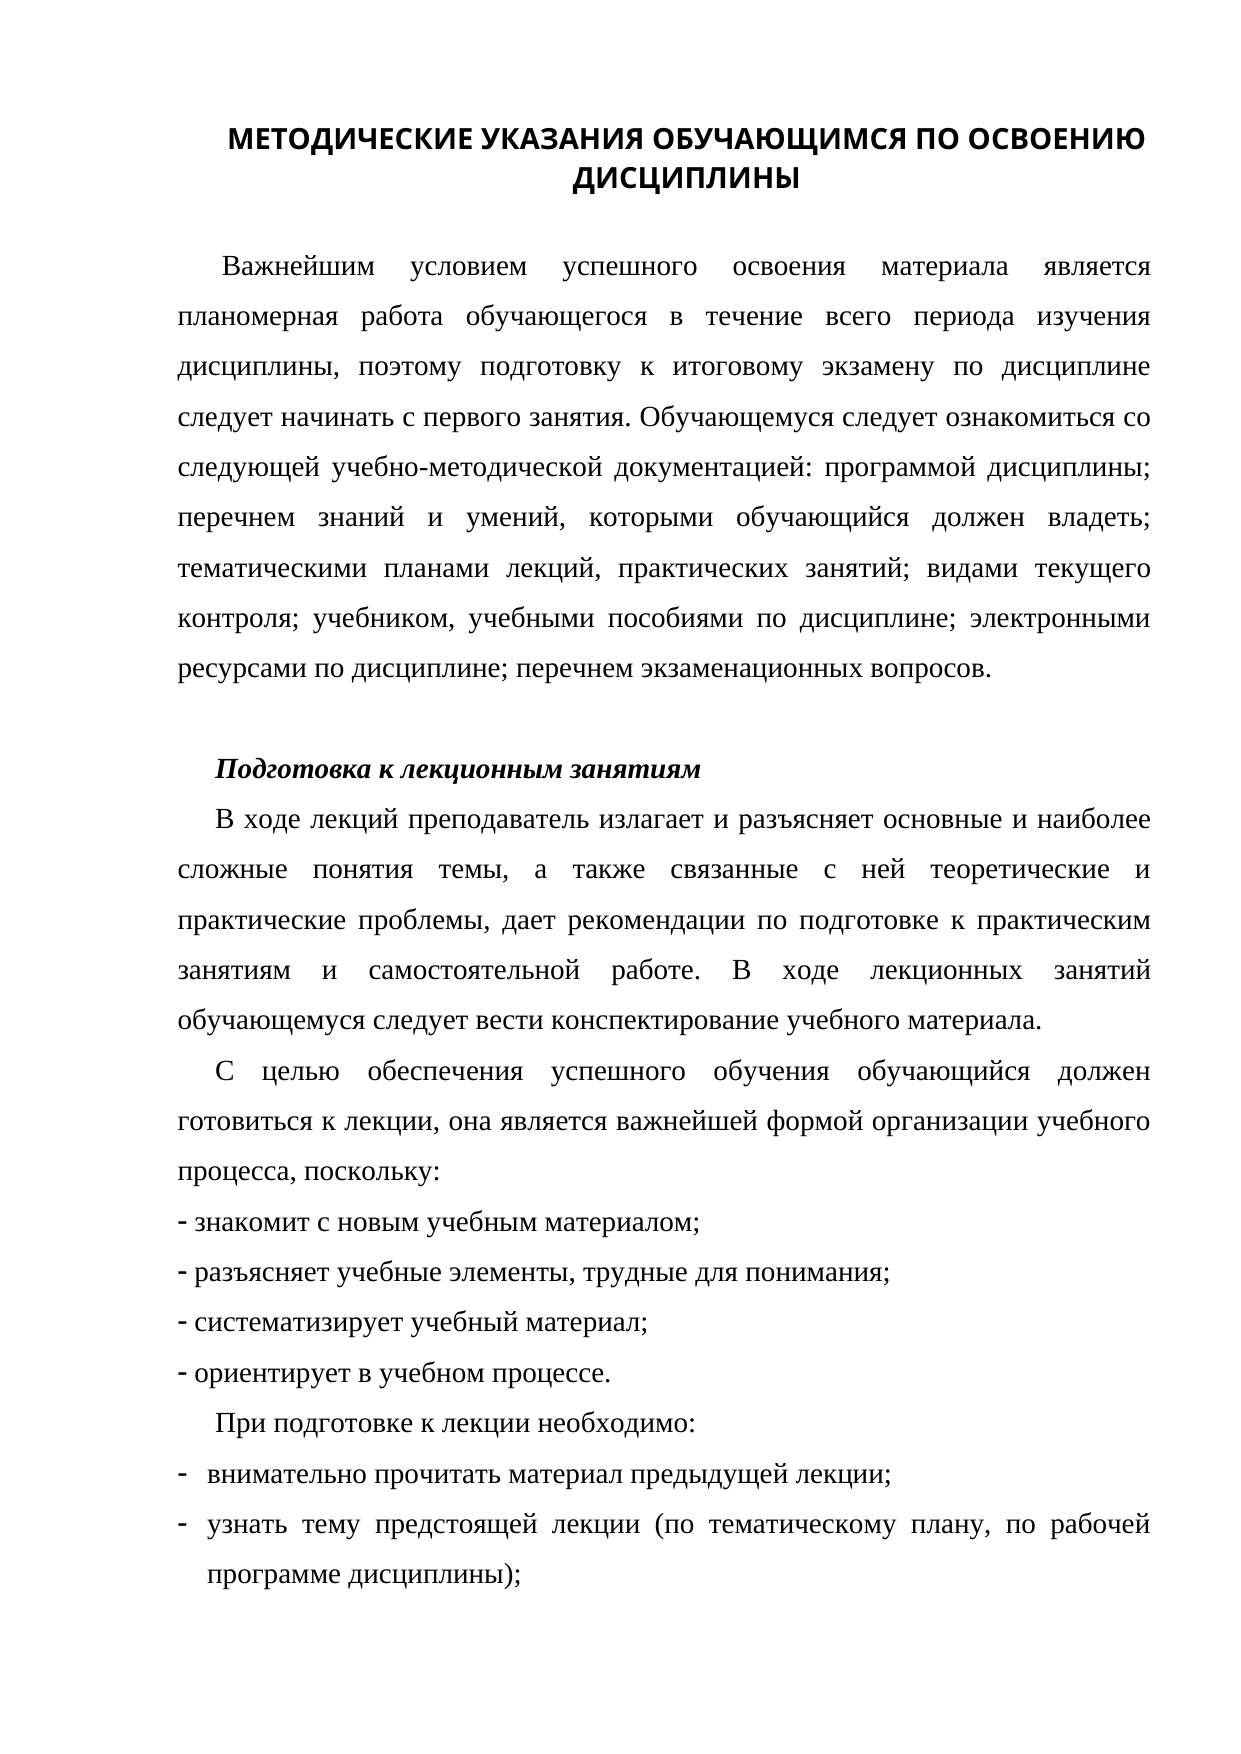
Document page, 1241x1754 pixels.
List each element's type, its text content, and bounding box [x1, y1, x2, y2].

text С целью обеспечения успешного обучения обучающийся должен готовиться к лекции, она является важнейшей формой организации учебного процесса, поскольку: [177, 1053, 1152, 1187]
text Методические указания обучающимся по освоению дисциплины [221, 118, 1152, 197]
text ориентирует в учебном процессе. [177, 1355, 1152, 1389]
list узнать тему предстоящей лекции (по тематическому плану, по рабочей программе дисциплины); [177, 1506, 1152, 1590]
text При подготовке к лекции необходимо: [177, 1405, 1152, 1439]
text Важнейшим условием успешного освоения материала является планомерная работа обучающегося в течение всего периода изучения дисциплины, поэтому подготовку к итоговому экзамену по дисциплине следует начинать с первого занятия. Обучающемуся следует ознакомиться со следующей учебно-методической документацией: программой дисциплины; перечнем знаний и умений, которыми обучающийся должен владеть; тематическими планами лекций, практических занятий; видами текущего контроля; учебником, учебными пособиями по дисциплине; электронными ресурсами по дисциплине; перечнем экзаменационных вопросов. [177, 248, 1152, 684]
text В ходе лекций преподаватель излагает и разъясняет основные и наиболее сложные понятия темы, а также связанные с ней теоретические и практические проблемы, дает рекомендации по подготовке к практическим занятиям и самостоятельной работе. В ходе лекционных занятий обучающемуся следует вести конспектирование учебного материала. [177, 801, 1152, 1036]
text Подготовка к лекционным занятиям [177, 751, 1152, 784]
text знакомит с новым учебным материалом; [177, 1204, 1152, 1237]
text систематизирует учебный материал; [177, 1304, 1152, 1338]
list внимательно прочитать материал предыдущей лекции; [177, 1456, 1152, 1489]
text разъясняет учебные элементы, трудные для понимания; [177, 1254, 1152, 1288]
